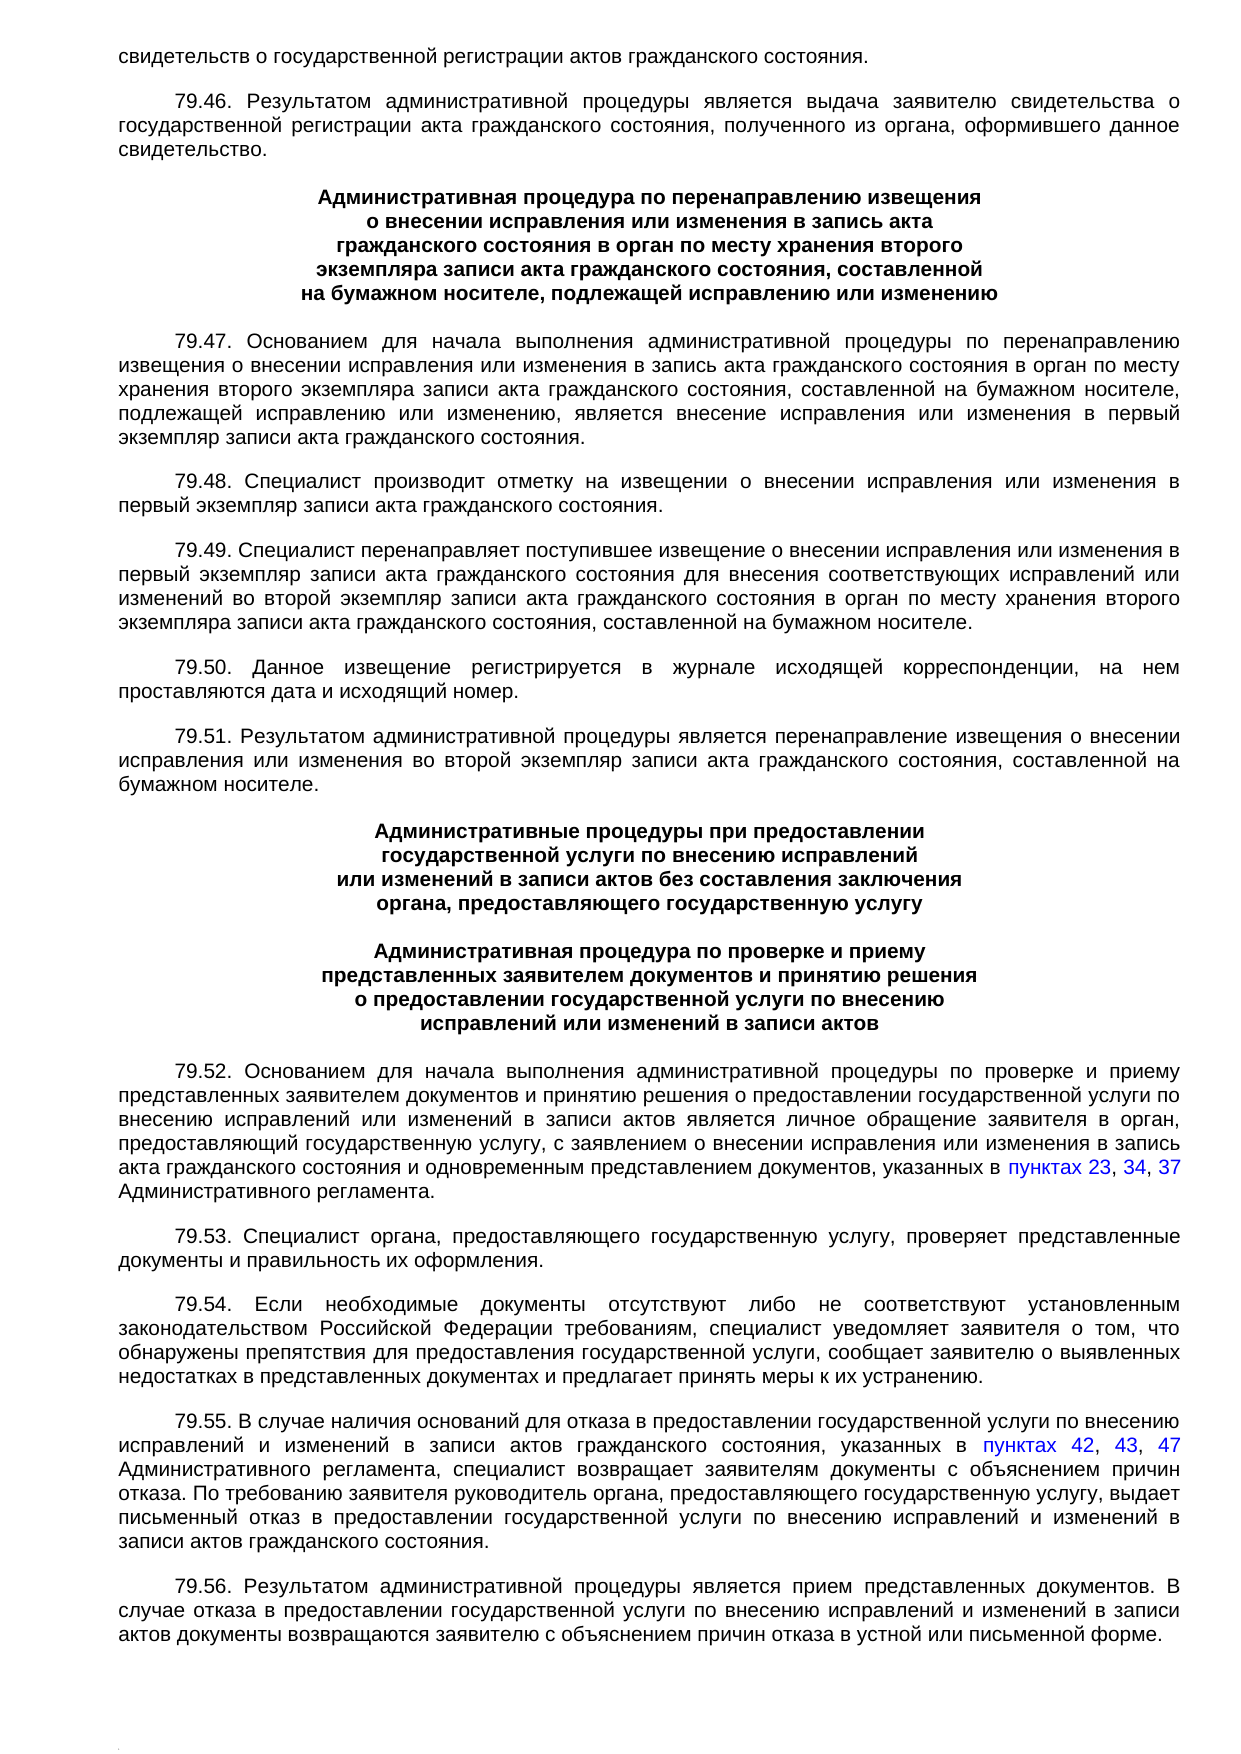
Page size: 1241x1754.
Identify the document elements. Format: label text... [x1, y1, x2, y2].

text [118, 44, 1181, 68]
text 79.56. Результатом административной процедуры является прием представленных документов. В случае отказа в предоставлении государственной услуги по внесению исправлений и изменений в записи актов документы возвращаются заявителю с объяснением причин отказа в устной или письменной форме. [118, 1573, 1181, 1645]
text 79.55. В случае наличия оснований для отказа в предоставлении государственной услуги по внесению исправлений и изменений в записи актов гражданского состояния, указанных в пунктах 42, 43, 47 Административного регламента, специалист возвращает заявителям документы с объяснением причин отказа. По требованию заявителя руководитель органа, предоставляющего государственную услугу, выдает письменный отказ в предоставлении государственной услуги по внесению исправлений и изменений в записи актов гражданского состояния. [118, 1409, 1181, 1553]
text 79.46. Результатом административной процедуры является выдача заявителю свидетельства о государственной регистрации акта гражданского состояния, полученного из органа, оформившего данное свидетельство. [118, 89, 1181, 161]
title гражданского состояния в орган по месту хранения второго [118, 233, 1181, 257]
title Административная процедура по перенаправлению извещения [118, 185, 1181, 209]
title экземпляра записи акта гражданского состояния, составленной [118, 257, 1181, 281]
title на бумажном носителе, подлежащей исправлению или изменению [118, 281, 1181, 305]
title Административные процедуры при предоставлении [118, 819, 1181, 843]
title о внесении исправления или изменения в запись акта [118, 209, 1181, 233]
title Административная процедура по проверке и приему [118, 939, 1181, 963]
text 79.48. Специалист производит отметку на извещении о внесении исправления или изменения в первый экземпляр записи акта гражданского состояния. [118, 469, 1181, 517]
text 79.49. Специалист перенаправляет поступившее извещение о внесении исправления или изменения в первый экземпляр записи акта гражданского состояния для внесения соответствующих исправлений или изменений во второй экземпляр записи акта гражданского состояния в орган по месту хранения второго экземпляра записи акта гражданского состояния, составленной на бумажном носителе. [118, 538, 1181, 634]
title государственной услуги по внесению исправлений [118, 843, 1181, 867]
text 79.47. Основанием для начала выполнения административной процедуры по перенаправлению извещения о внесении исправления или изменения в запись акта гражданского состояния в орган по месту хранения второго экземпляра записи акта гражданского состояния, составленной на бумажном носителе, подлежащей исправлению или изменению, является внесение исправления или изменения в первый экземпляр записи акта гражданского состояния. [118, 329, 1181, 448]
title о предоставлении государственной услуги по внесению [118, 987, 1181, 1011]
title органа, предоставляющего государственную услугу [118, 891, 1181, 915]
title или изменений в записи актов без составления заключения [118, 867, 1181, 891]
text 79.50. Данное извещение регистрируется в журнале исходящей корреспонденции, на нем проставляются дата и исходящий номер. [118, 655, 1181, 703]
text 79.51. Результатом административной процедуры является перенаправление извещения о внесении исправления или изменения во второй экземпляр записи акта гражданского состояния, составленной на бумажном носителе. [118, 723, 1181, 795]
title исправлений или изменений в записи актов [118, 1011, 1181, 1035]
text 79.52. Основанием для начала выполнения административной процедуры по проверке и приему представленных заявителем документов и принятию решения о предоставлении государственной услуги по внесению исправлений или изменений в записи актов является личное обращение заявителя в орган, предоставляющий государственную услугу, с заявлением о внесении исправления или изменения в запись акта гражданского состояния и одновременным представлением документов, указанных в пунктах 23, 34, 37 Административного регламента. [118, 1059, 1181, 1203]
text 79.54. Если необходимые документы отсутствуют либо не соответствуют установленным законодательством Российской Федерации требованиям, специалист уведомляет заявителя о том, что обнаружены препятствия для предоставления государственной услуги, сообщает заявителю о выявленных недостатках в представленных документах и предлагает принять меры к их устранению. [118, 1292, 1181, 1388]
text 79.53. Специалист органа, предоставляющего государственную услугу, проверяет представленные документы и правильность их оформления. [118, 1223, 1181, 1271]
title представленных заявителем документов и принятию решения [118, 963, 1181, 987]
